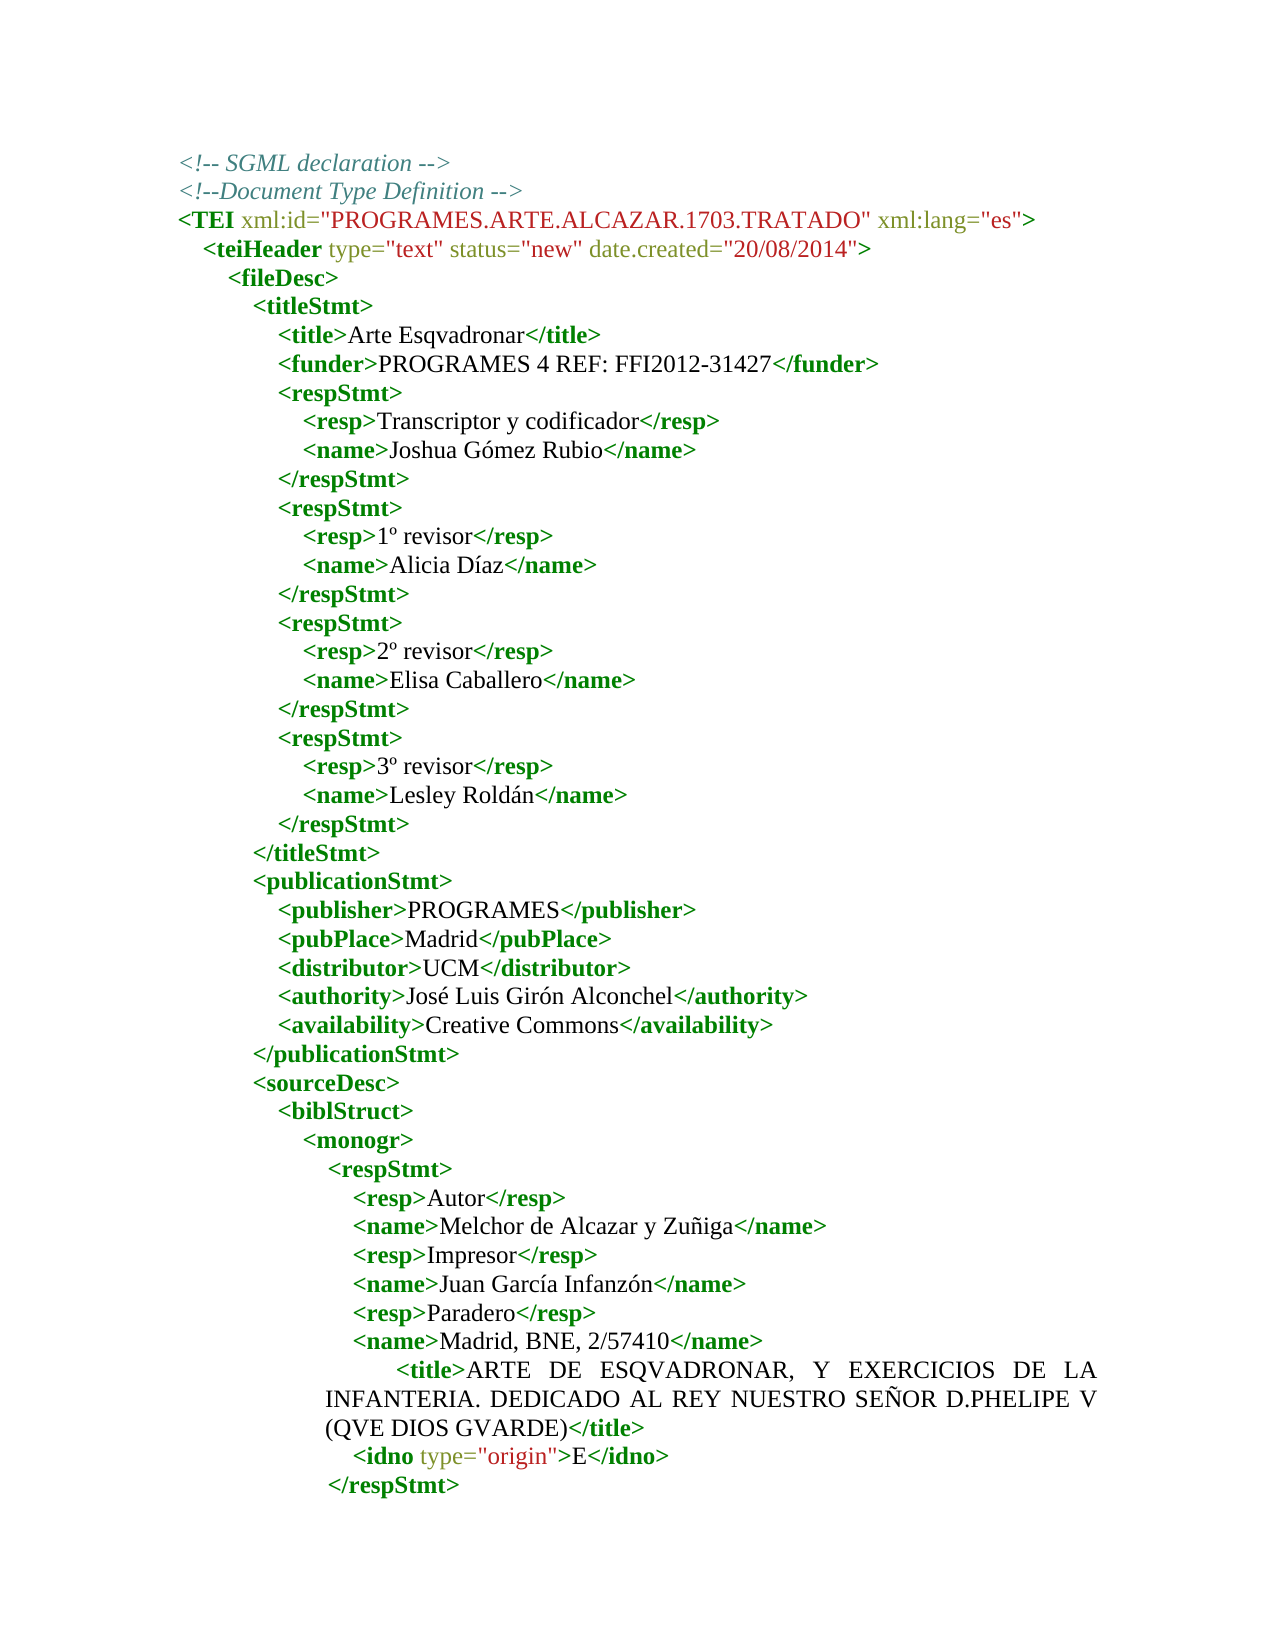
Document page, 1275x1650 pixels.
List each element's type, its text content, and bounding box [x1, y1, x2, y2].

text </respStmt> [177, 1470, 1098, 1499]
text <name>Madrid, BNE, 2/57410</name> [177, 1326, 1098, 1355]
text <resp>Impresor</resp> [177, 1240, 1098, 1269]
text <respStmt> [177, 723, 1098, 751]
text <sourceDesc> [177, 1068, 1098, 1096]
text <biblStruct> [177, 1096, 1098, 1125]
text <monogr> [177, 1125, 1098, 1154]
text <authority>José Luis Girón Alconchel</authority> [177, 981, 1098, 1010]
text <respStmt> [177, 608, 1098, 636]
text <resp>Transcriptor y codificador</resp> [177, 406, 1098, 435]
text <name>Elisa Caballero</name> [177, 665, 1098, 694]
text <name>Lesley Roldán</name> [177, 780, 1098, 809]
text <resp>Paradero</resp> [177, 1298, 1098, 1326]
text <TEI xml:id="PROGRAMES.ARTE.ALCAZAR.1703.TRATADO" xml:lang="es"> [177, 205, 1098, 234]
text <resp>2º revisor</resp> [177, 636, 1098, 665]
text <publicationStmt> [177, 866, 1098, 895]
text <pubPlace>Madrid</pubPlace> [177, 924, 1098, 953]
text <name>Joshua Gómez Rubio</name> [177, 435, 1098, 464]
text <respStmt> [177, 378, 1098, 406]
text <fileDesc> [177, 263, 1098, 291]
text <funder>PROGRAMES 4 REF: FFI2012-31427</funder> [177, 349, 1098, 378]
text </respStmt> [177, 809, 1098, 838]
text <respStmt> [177, 493, 1098, 521]
text <availability>Creative Commons</availability> [177, 1010, 1098, 1039]
text </respStmt> [177, 464, 1098, 493]
text </publicationStmt> [177, 1039, 1098, 1068]
text <idno type="origin">E</idno> [177, 1441, 1098, 1470]
text </respStmt> [177, 694, 1098, 723]
text <name>Alicia Díaz</name> [177, 550, 1098, 579]
text <resp>3º revisor</resp> [177, 751, 1098, 780]
text <titleStmt> [177, 291, 1098, 320]
text <name>Melchor de Alcazar y Zuñiga</name> [177, 1211, 1098, 1240]
text </titleStmt> [177, 838, 1098, 866]
text <distributor>UCM</distributor> [177, 953, 1098, 981]
text <title>Arte Esqvadronar</title> [177, 320, 1098, 349]
text <resp>Autor</resp> [177, 1183, 1098, 1211]
text <!--Document Type Definition --> [177, 176, 1098, 205]
text <publisher>PROGRAMES</publisher> [177, 895, 1098, 924]
text <resp>1º revisor</resp> [177, 521, 1098, 550]
text <teiHeader type="text" status="new" date.created="20/08/2014"> [177, 234, 1098, 263]
text <respStmt> [177, 1154, 1098, 1183]
text </respStmt> [177, 579, 1098, 608]
text <name>Juan García Infanzón</name> [177, 1269, 1098, 1298]
text <!-- SGML declaration --> [177, 148, 1098, 176]
text <title>ARTE DE ESQVADRONAR, Y EXERCICIOS DE LA INFANTERIA. DEDICADO AL REY NUESTRO SEÑOR D.PHELIPE V (QVE DIOS GVARDE)</title> [325, 1355, 1098, 1441]
